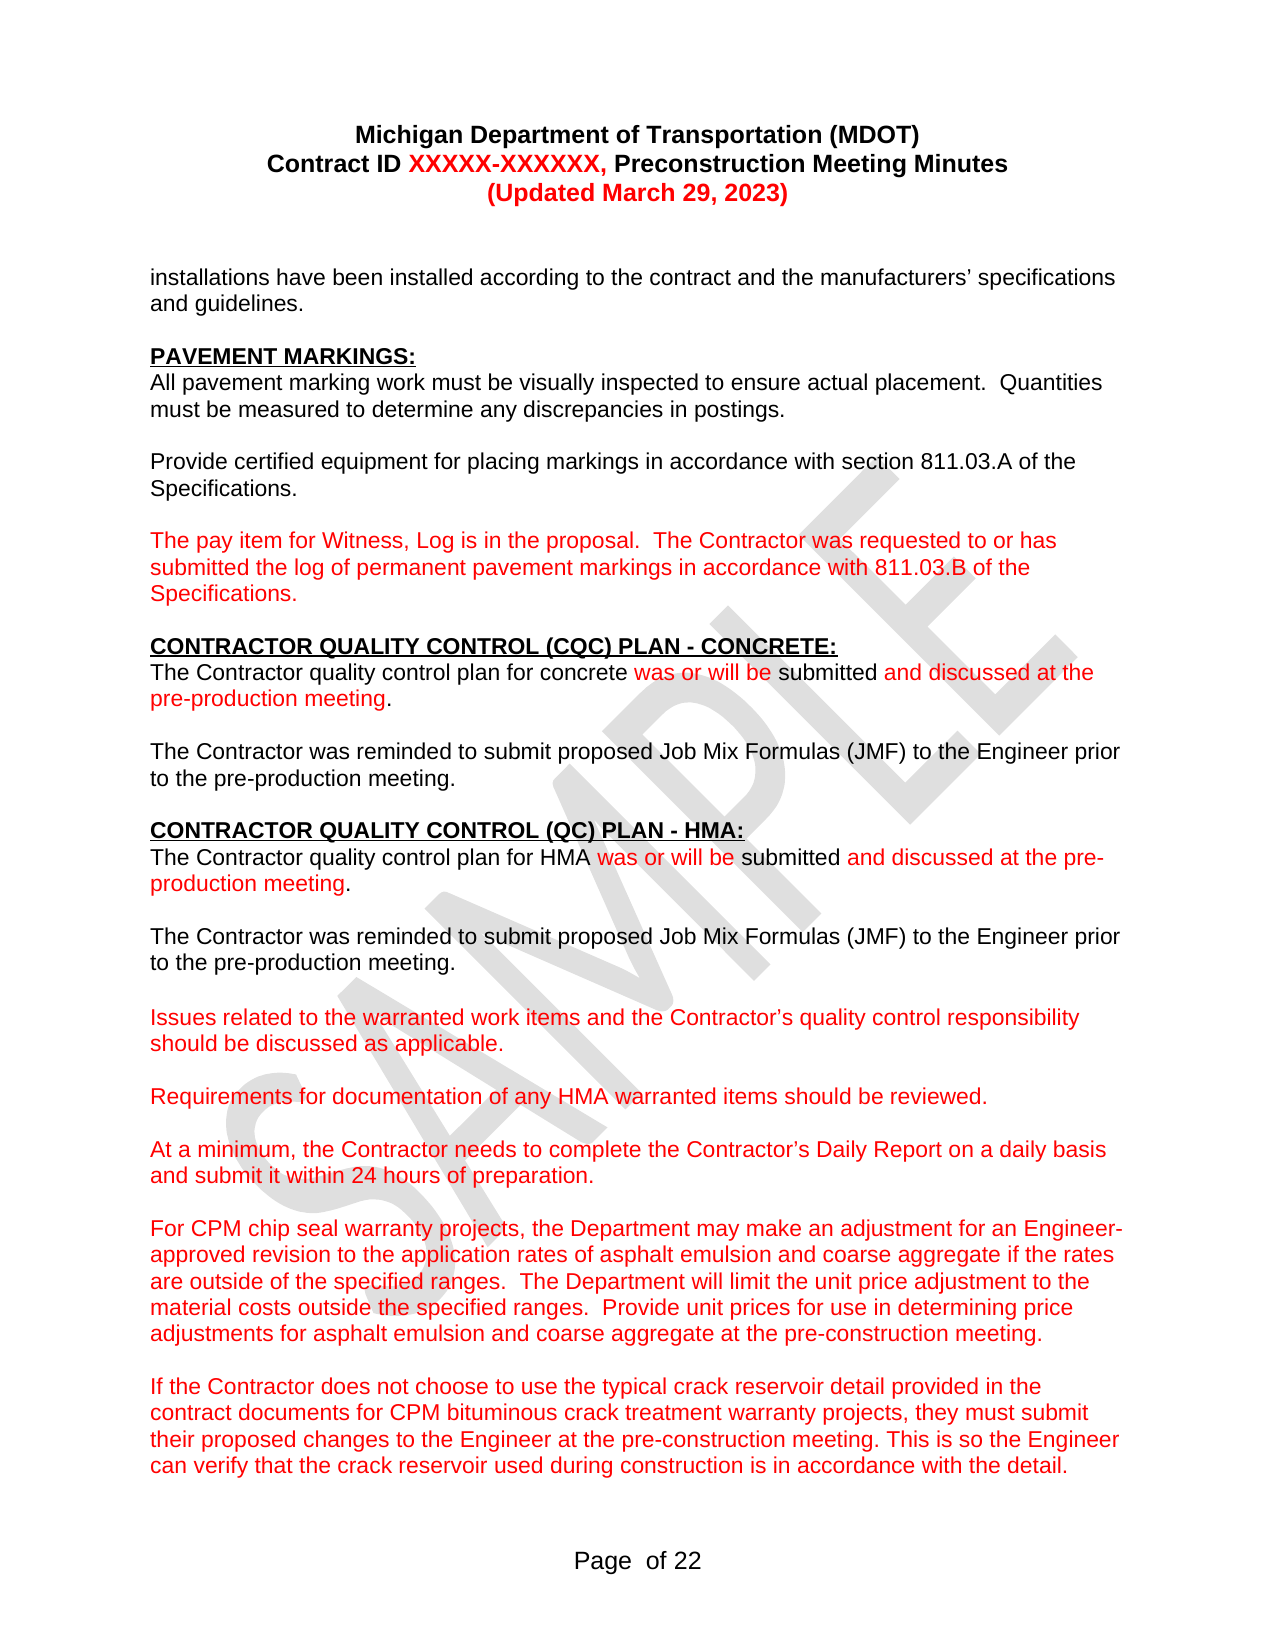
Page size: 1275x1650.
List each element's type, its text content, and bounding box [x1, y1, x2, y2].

text The Contractor was reminded to submit proposed Job Mix Formulas (JMF) to the Engineer prior to the pre-production meeting. [150, 923, 1125, 975]
text CONTRACTOR QUALITY CONTROL (QC) PLAN - HMA: [150, 817, 1125, 843]
text The Contractor quality control plan for concrete was or will be submitted and discussed at the pre-production meeting. [150, 659, 1125, 712]
text At a minimum, the Contractor needs to complete the Contractor’s Daily Report on a daily basis and submit it within 24 hours of preparation. [150, 1136, 1125, 1188]
text Requirements for documentation of any HMA warranted items should be reviewed. [150, 1083, 1125, 1109]
text Provide certified equipment for placing markings in accordance with section 811.03.A of the Specifications. [150, 448, 1125, 501]
text All pavement marking work must be visually inspected to ensure actual placement. Quantities must be measured to determine any discrepancies in postings. [150, 369, 1125, 422]
text CONTRACTOR QUALITY CONTROL (CQC) PLAN - CONCRETE: [150, 633, 1125, 659]
text If the Contractor does not choose to use the typical crack reservoir detail provided in the contract documents for CPM bituminous crack treatment warranty projects, they must submit their proposed changes to the Engineer at the pre-construction meeting. This is so the Engineer can verify that the crack reservoir used during construction is in accordance with the detail. [150, 1373, 1125, 1478]
text The Contractor was reminded to submit proposed Job Mix Formulas (JMF) to the Engineer prior to the pre-production meeting. [150, 738, 1125, 791]
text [150, 264, 1125, 316]
text For CPM chip seal warranty projects, the Department may make an adjustment for an Engineer-approved revision to the application rates of asphalt emulsion and coarse aggregate if the rates are outside of the specified ranges. The Department will limit the unit price adjustment to the material costs outside the specified ranges. Provide unit prices for use in determining price adjustments for asphalt emulsion and coarse aggregate at the pre-construction meeting. [150, 1215, 1125, 1347]
text PAVEMENT MARKINGS: [150, 343, 1125, 369]
text The pay item for Witness, Log is in the proposal. The Contractor was requested to or has submitted the log of permanent pavement markings in accordance with 811.03.B of the Specifications. [150, 527, 1125, 606]
text The Contractor quality control plan for was or will be submitted and discussed at the pre-production meeting. [150, 843, 1125, 896]
text Issues related to the warranted work items and the Contractor’s quality control responsibility should be discussed as applicable. [150, 1004, 1125, 1057]
